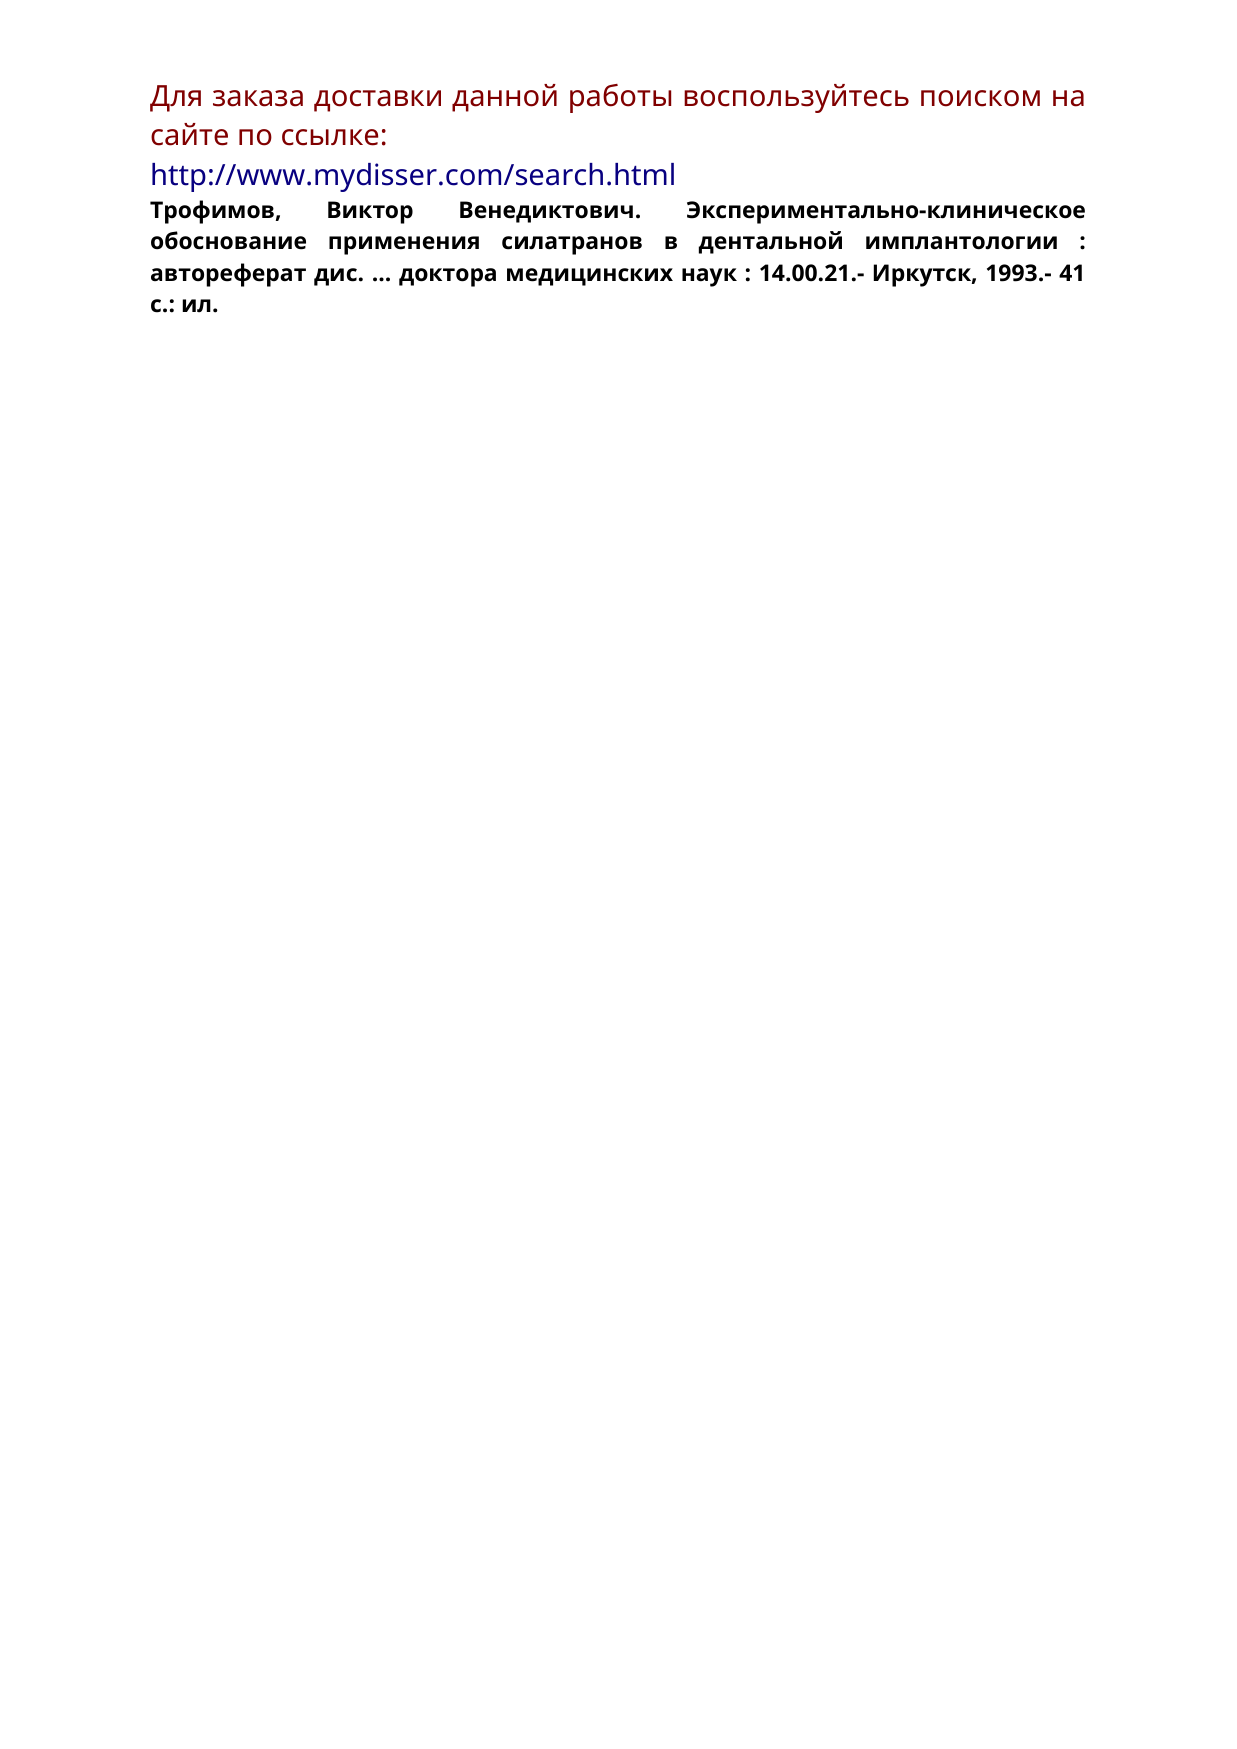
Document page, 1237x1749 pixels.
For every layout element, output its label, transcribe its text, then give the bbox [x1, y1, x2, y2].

text Трофимов, Виктор Венедиктович. Экспериментально-клиническое обоснование применения силатранов в дентальной имплантологии : автореферат дис. ... доктора медицинских наук : 14.00.21.- Иркутск, 1993.- 41 с.: ил. [150, 194, 1086, 319]
